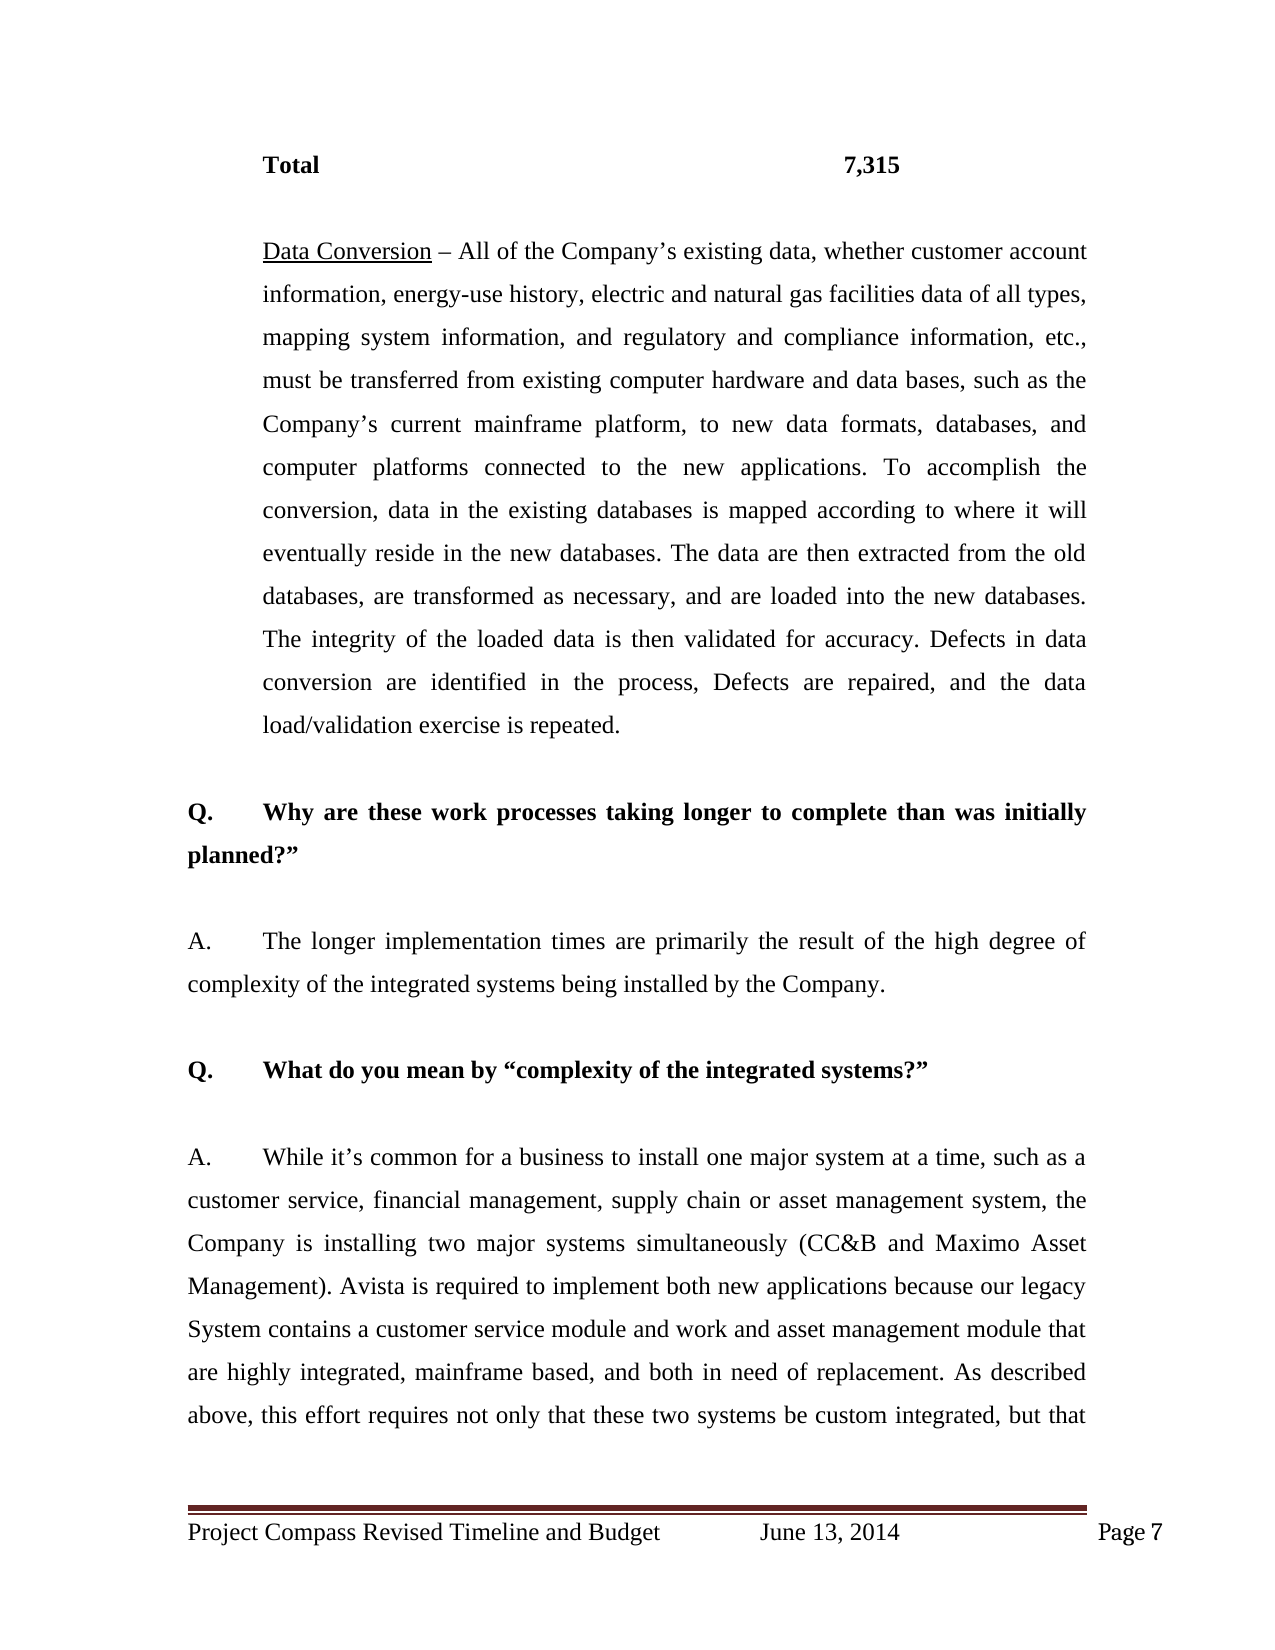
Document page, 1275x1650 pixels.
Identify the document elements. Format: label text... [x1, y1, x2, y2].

text Q. What do you mean by “complexity of the integrated systems?” [187, 1056, 1087, 1084]
text A. The longer implementation times are primarily the result of the high degree of complexity of the integrated systems being installed by the Company. [187, 926, 1087, 998]
text Q. Why are these work processes taking longer to complete than was initially planned?” [187, 797, 1087, 869]
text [187, 1142, 1087, 1429]
text Data Conversion – All of the Company’s existing data, whether customer account information, energy-use history, electric and natural gas facilities data of all types, mapping system information, and regulatory and compliance information, etc., must be transferred from existing computer hardware and data bases, such as the Company’s current mainframe platform, to new data formats, databases, and computer platforms connected to the new applications. To accomplish the conversion, data in the existing databases is mapped according to where it will eventually reside in the new databases. The data are then extracted from the old databases, are transformed as necessary, and are loaded into the new databases. The integrity of the loaded data is then validated for accuracy. Defects in data conversion are identified in the process, Defects are repaired, and the data load/validation exercise is repeated. [262, 236, 1087, 739]
text Total 7,315 [262, 150, 1087, 179]
